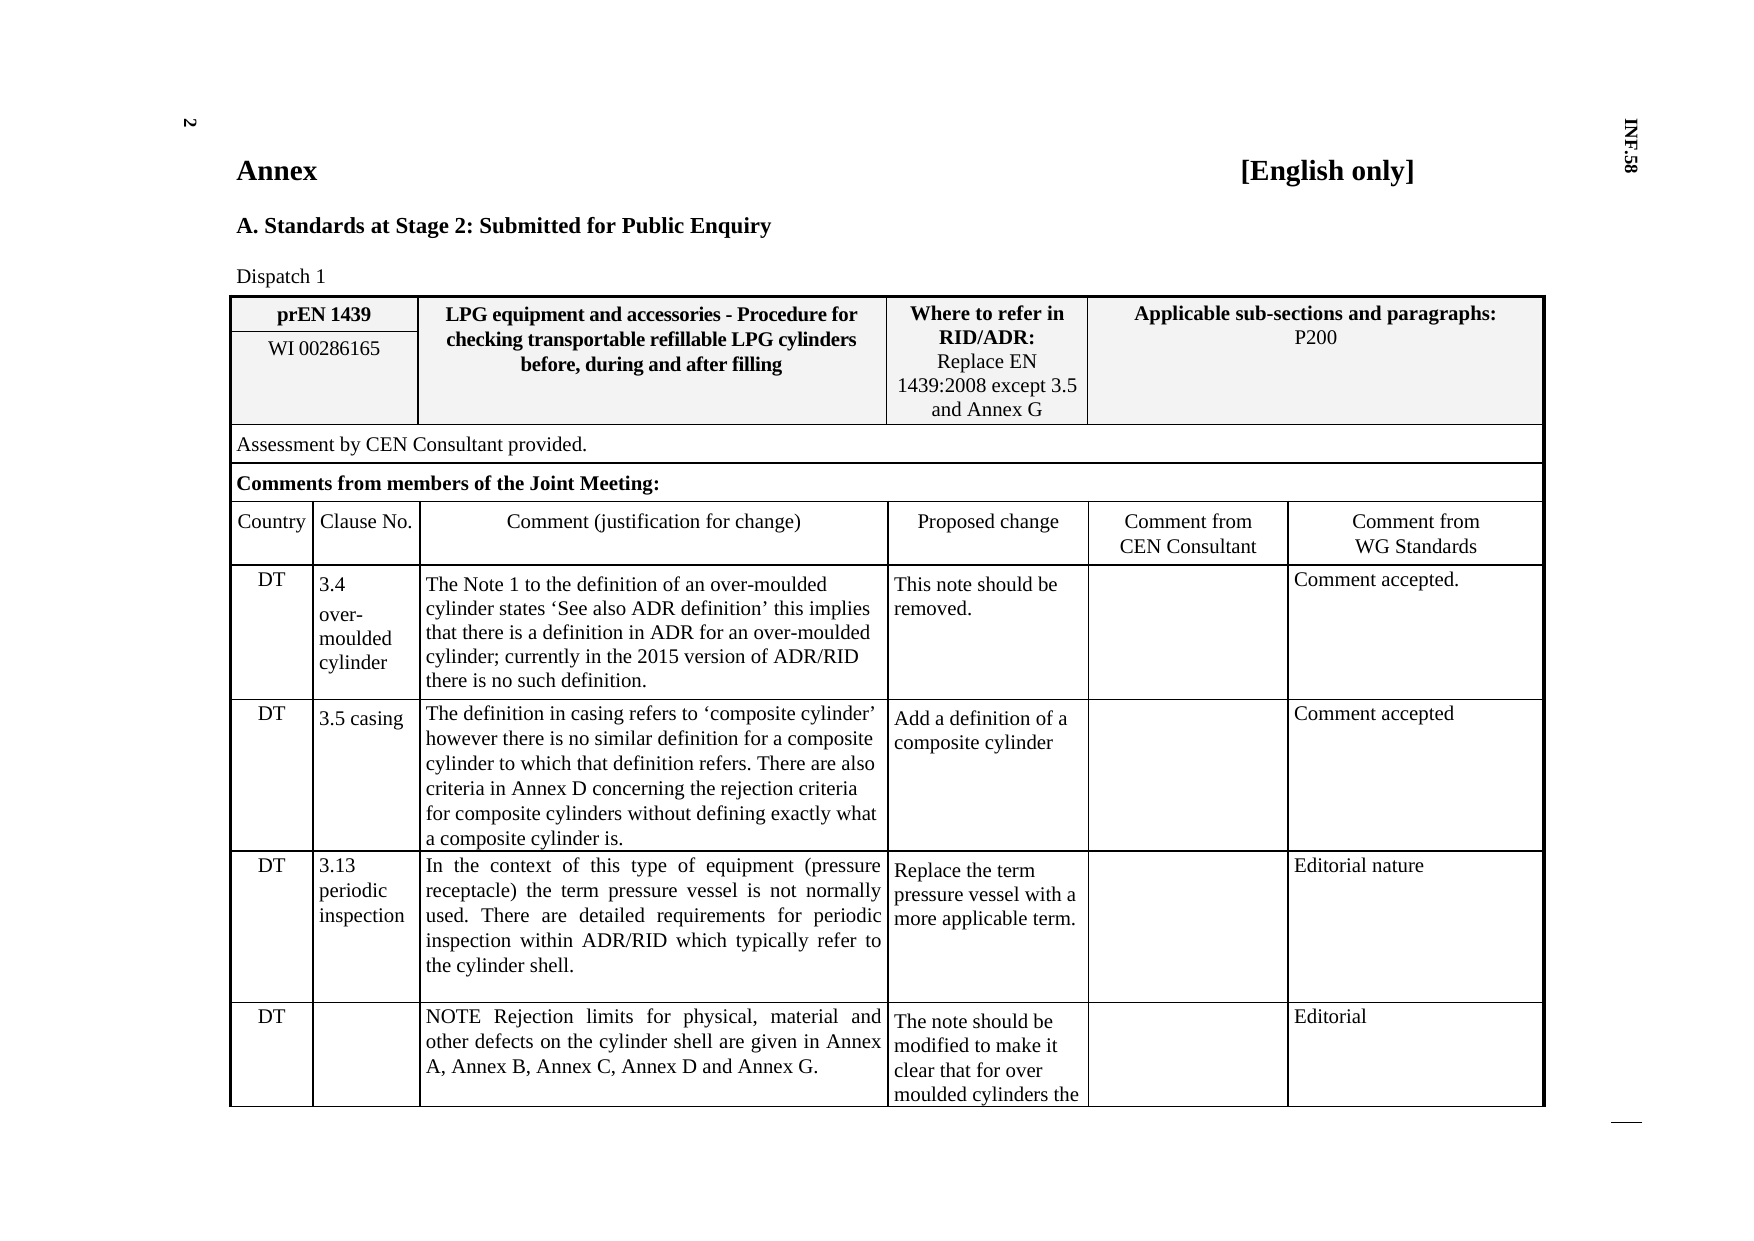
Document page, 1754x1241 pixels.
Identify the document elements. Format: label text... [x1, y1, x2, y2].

table_cell Replace the term pressure vessel with a more applicable term. [889, 852, 1088, 1002]
text Annex [English only] [236, 156, 1459, 187]
table_cell Clause No. [314, 502, 419, 564]
table_cell Comment from WG Standards [1289, 502, 1542, 564]
text A. Standards at Stage 2: Submitted for Public Enquiry [236, 212, 1577, 238]
table_cell Proposed change [889, 502, 1088, 564]
table_cell Assessment by CEN Consultant provided. [232, 425, 1542, 462]
table_cell Country [232, 502, 312, 564]
table_cell DT [232, 852, 312, 1002]
table_cell Comment accepted. [1289, 566, 1542, 698]
table_cell This note should be removed. [889, 566, 1088, 698]
table_cell DT [232, 1003, 312, 1106]
table_cell Comments from members of the Joint Meeting: [232, 464, 1542, 501]
table_cell The definition in casing refers to ‘composite cylinder’ however there is no similar definition for a composite cylinder to which that definition refers. There are also criteria in Annex D concerning the rejection criteria for composite cylinders without defining exactly what a composite cylinder is. [421, 700, 887, 850]
table_cell [1089, 566, 1287, 698]
table_cell DT [232, 566, 312, 698]
table_header Where to refer in RID/ADR: Replace EN 1439:2008 except 3.5 and Annex G [887, 298, 1087, 424]
table_cell [1089, 852, 1287, 1002]
table_cell WI 00286165 [232, 332, 417, 424]
table_cell [1089, 700, 1287, 850]
table_cell [314, 1003, 419, 1106]
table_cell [421, 1003, 887, 1106]
table_cell The Note 1 to the definition of an over-moulded cylinder states ‘See also ADR definition’ this implies that there is a definition in ADR for an over-moulded cylinder; currently in the 2015 version of ADR/RID there is no such definition. [421, 566, 887, 698]
table_cell 3.4 over-moulded cylinder [314, 566, 419, 698]
table_header Applicable sub-sections and paragraphs: P200 [1088, 298, 1542, 424]
table_cell 3.13 periodic inspection [314, 852, 419, 1002]
table_header LPG equipment and accessories - Procedure for checking transportable refillable LPG cylinders before, during and after filling [419, 298, 886, 424]
table_cell 3.5 casing [314, 700, 419, 850]
table_cell Comment from CEN Consultant [1089, 502, 1287, 564]
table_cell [889, 1003, 1088, 1106]
table_cell [1089, 1003, 1287, 1106]
table_cell DT [232, 700, 312, 850]
table_cell Comment accepted [1289, 700, 1542, 850]
table_cell Editorial nature [1289, 852, 1542, 1002]
table_cell Add a definition of a composite cylinder [889, 700, 1088, 850]
table_cell Comment (justification for change) [421, 502, 887, 564]
table_cell Editorial [1289, 1003, 1542, 1106]
table_header prEN 1439 [232, 298, 417, 331]
table_cell In the context of this type of equipment (pressure receptacle) the term pressure vessel is not normally used. There are detailed requirements for periodic inspection within ADR/RID which typically refer to the cylinder shell. [421, 852, 887, 1002]
title Dispatch 1 [236, 263, 1577, 288]
